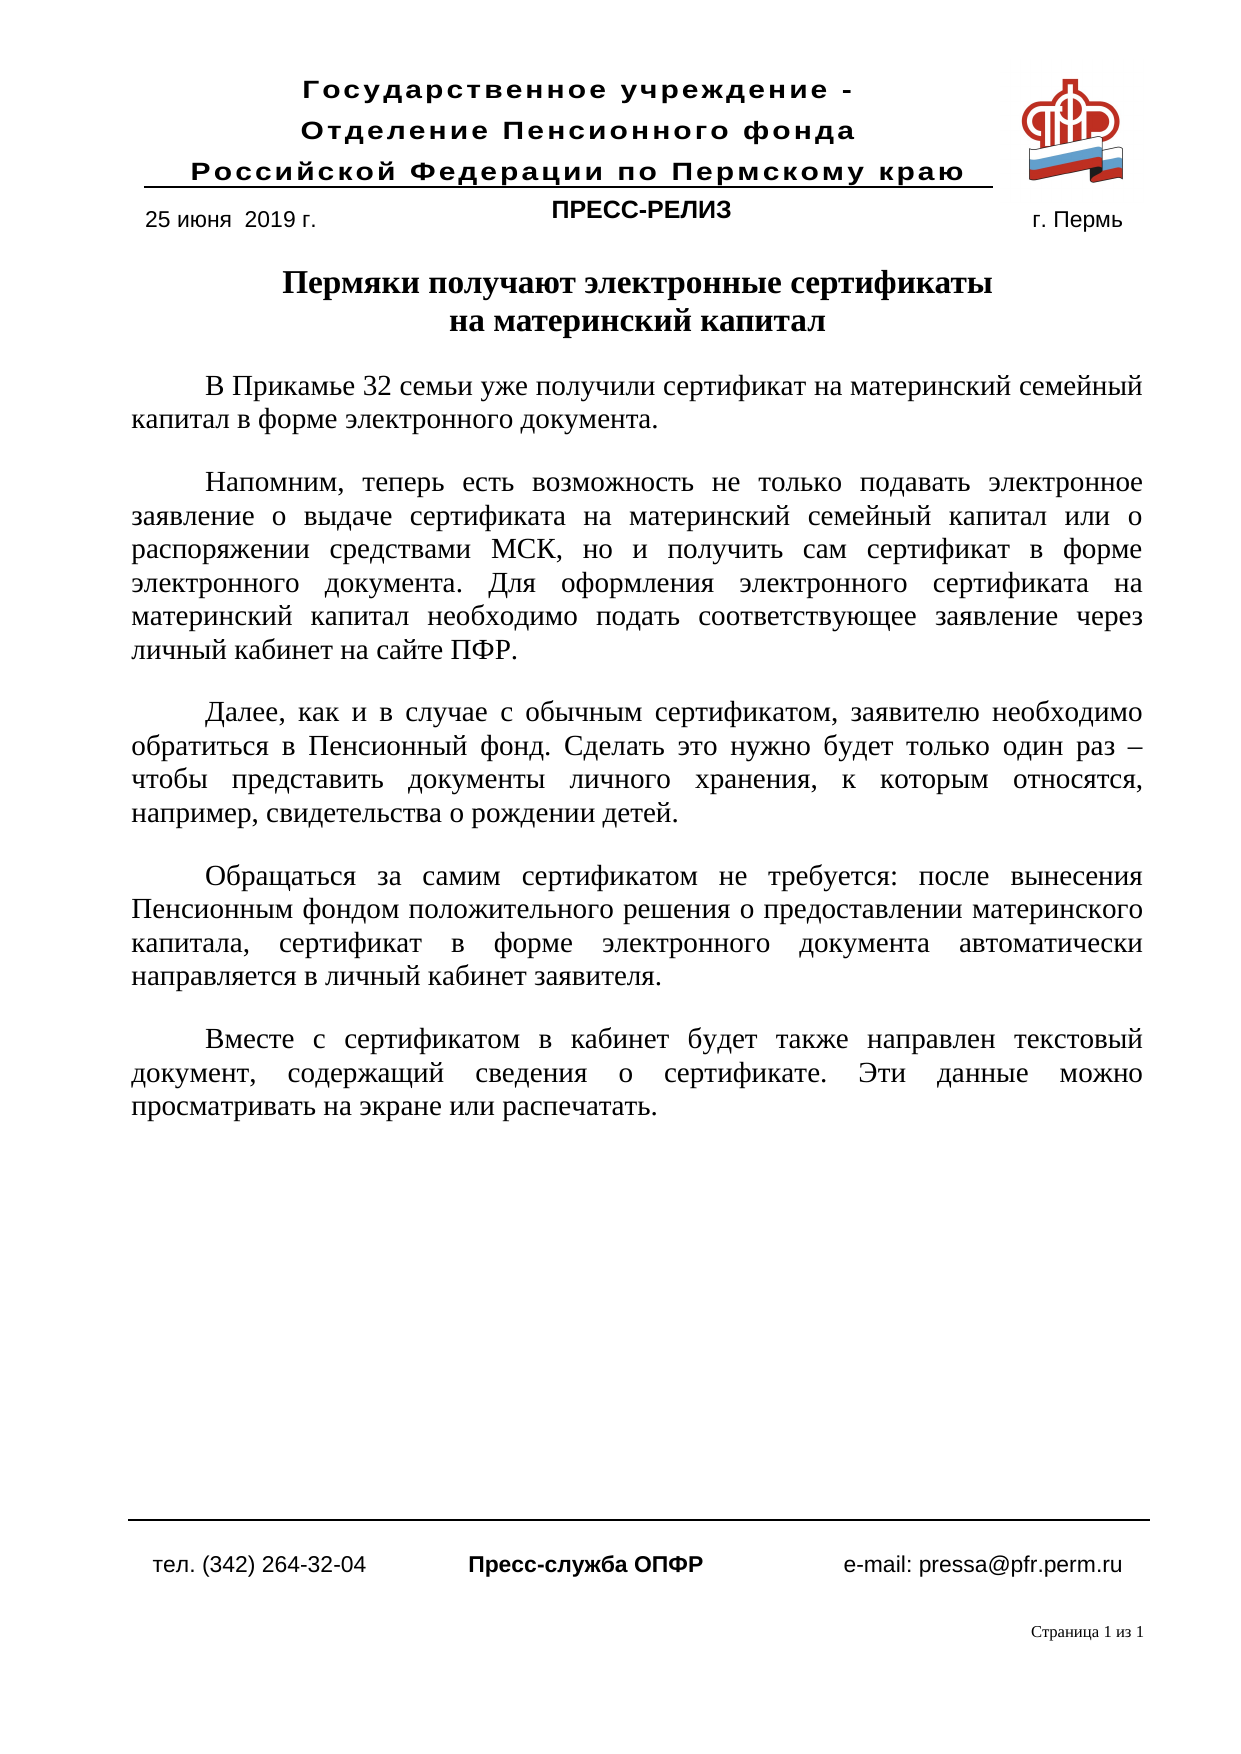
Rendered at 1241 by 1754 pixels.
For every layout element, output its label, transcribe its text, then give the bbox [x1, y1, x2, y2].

text Далее, как и в случае с обычным сертификатом, заявителю необходимо обратиться в Пенсионный фонд. Сделать это нужно будет только один раз – чтобы представить документы личного хранения, к которым относятся, например, свидетельства о рождении детей. [131, 694, 1144, 829]
text Пермяки получают электронные сертификаты [131, 262, 1144, 300]
text на материнский капитал [131, 300, 1144, 339]
text В Прикамье 32 семьи уже получили сертификат на материнский семейный капитал в форме электронного документа. [131, 368, 1144, 435]
text Обращаться за самим сертификатом не требуется: после вынесения Пенсионным фондом положительного решения о предоставлении материнского капитала, сертификат в форме электронного документа автоматически направляется в личный кабинет заявителя. [131, 858, 1144, 992]
text Вместе с сертификатом в кабинет будет также направлен текстовый документ, содержащий сведения о сертификате. Эти данные можно просматривать на экране или распечатать. [131, 1021, 1144, 1122]
picture [1000, 59, 1144, 203]
text Напомним, теперь есть возможность не только подавать электронное заявление о выдаче сертификата на материнский семейный капитал или о распоряжении средствами МСК, но и получить сам сертификат в форме электронного документа. Для оформления электронного сертификата на материнский капитал необходимо подать соответствующее заявление через личный кабинет на сайте ПФР. [131, 464, 1144, 665]
